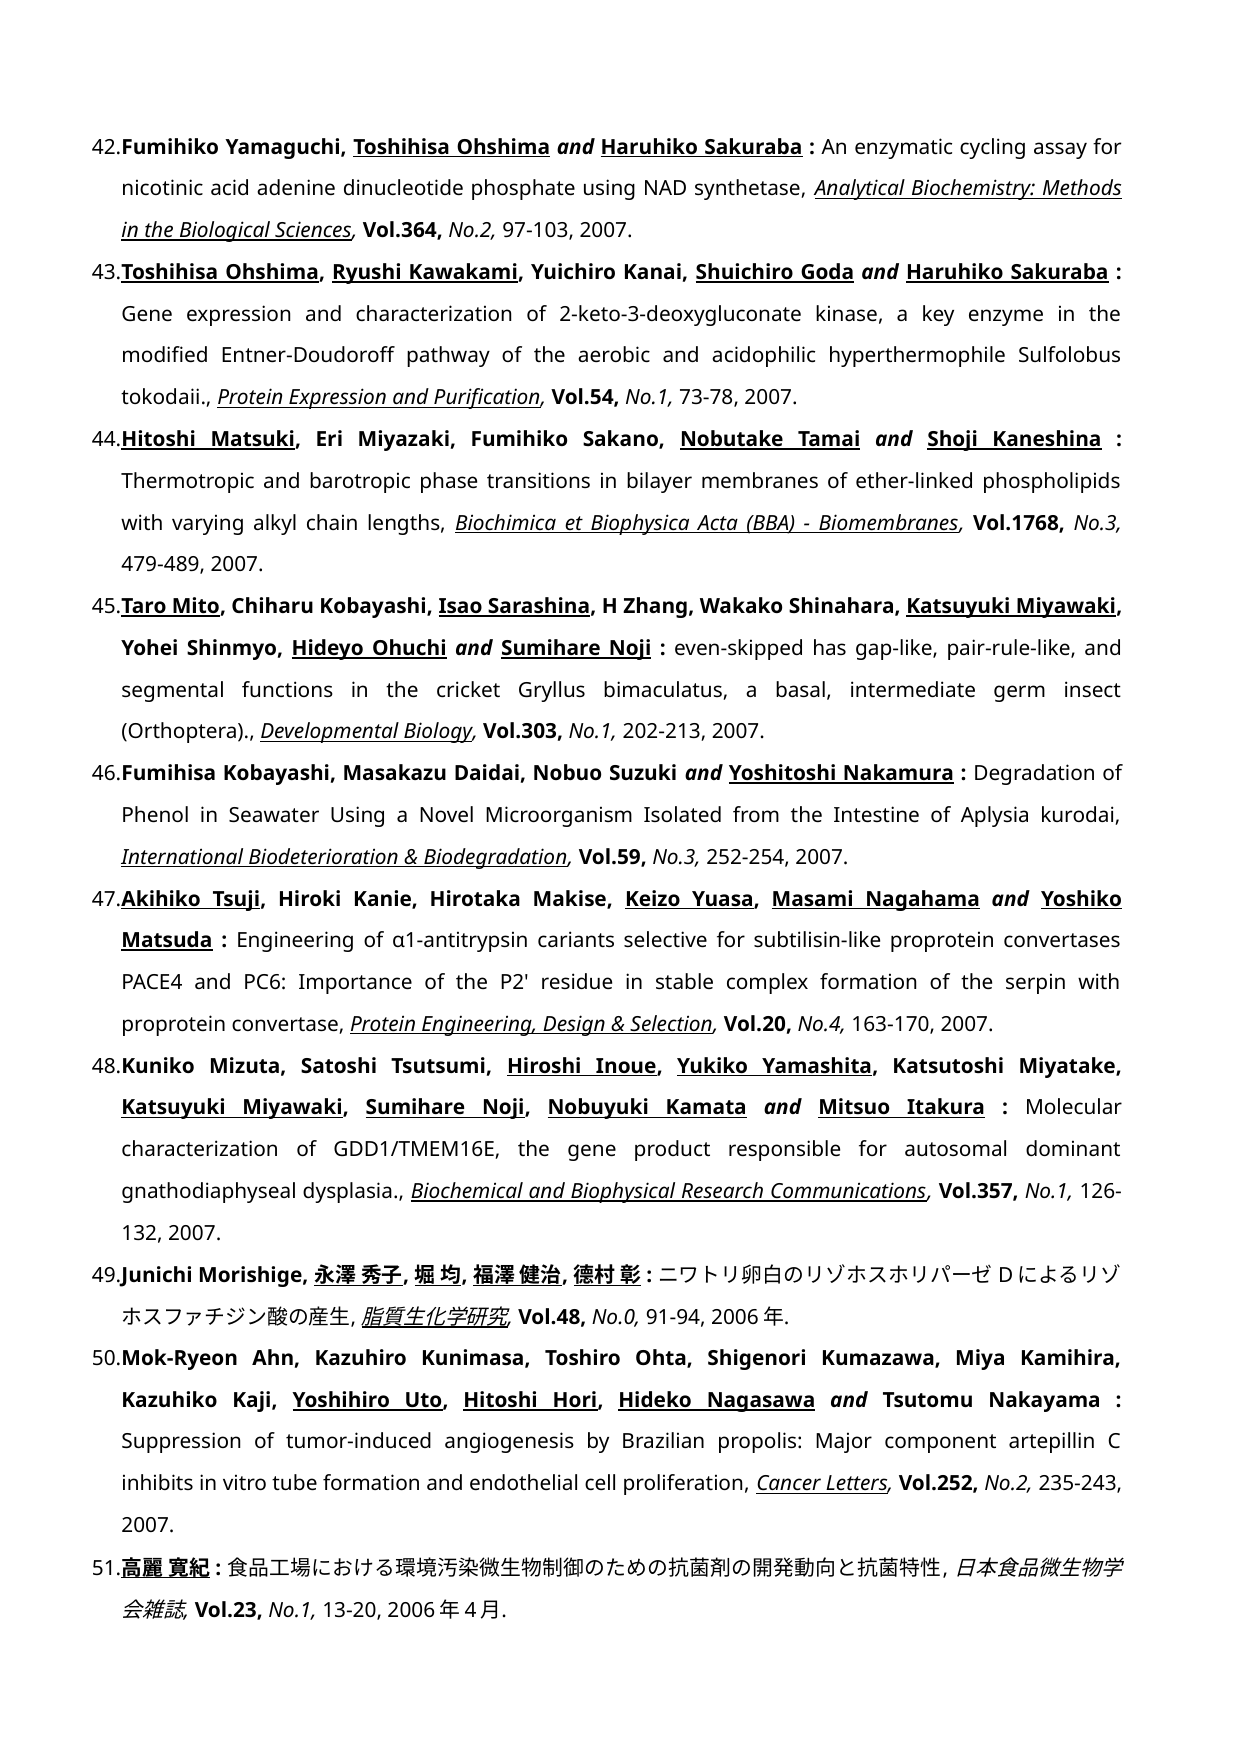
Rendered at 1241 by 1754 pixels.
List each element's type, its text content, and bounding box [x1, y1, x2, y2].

list Fumihisa Kobayashi, Masakazu Daidai, Nobuo Suzuki and Yoshitoshi Nakamura : Degradation of Phenol in Seawater Using a Novel Microorganism Isolated from the Intestine of Aplysia kurodai, International Biodeterioration & Biodegradation, Vol.59, No.3, 252-254, 2007. [92, 752, 1122, 877]
list Toshihisa Ohshima, Ryushi Kawakami, Yuichiro Kanai, Shuichiro Goda and Haruhiko Sakuraba : Gene expression and characterization of 2-keto-3-deoxygluconate kinase, a key enzyme in the modified Entner-Doudoroff pathway of the aerobic and acidophilic hyperthermophile Sulfolobus tokodaii., Protein Expression and Purification, Vol.54, No.1, 73-78, 2007. [92, 250, 1122, 417]
list Junichi Morishige, 永澤 秀子, 堀 均, 福澤 健治, 德村 彰 : ニワトリ卵白のリゾホスホリパーゼDによるリゾホスファチジン酸の産生, 脂質生化学研究, Vol.48, No.0, 91-94, 2006年. [92, 1253, 1122, 1336]
list Mok-Ryeon Ahn, Kazuhiro Kunimasa, Toshiro Ohta, Shigenori Kumazawa, Miya Kamihira, Kazuhiko Kaji, Yoshihiro Uto, Hitoshi Hori, Hideko Nagasawa and Tsutomu Nakayama : Suppression of tumor-induced angiogenesis by Brazilian propolis: Major component artepillin C inhibits in vitro tube formation and endothelial cell proliferation, Cancer Letters, Vol.252, No.2, 235-243, 2007. [92, 1336, 1122, 1545]
list Hitoshi Matsuki, Eri Miyazaki, Fumihiko Sakano, Nobutake Tamai and Shoji Kaneshina : Thermotropic and barotropic phase transitions in bilayer membranes of ether-linked phospholipids with varying alkyl chain lengths, Biochimica et Biophysica Acta (BBA) - Biomembranes, Vol.1768, No.3, 479-489, 2007. [92, 417, 1122, 584]
list Akihiko Tsuji, Hiroki Kanie, Hirotaka Makise, Keizo Yuasa, Masami Nagahama and Yoshiko Matsuda : Engineering of α1-antitrypsin cariants selective for subtilisin-like proprotein convertases PACE4 and PC6: Importance of the P2' residue in stable complex formation of the serpin with proprotein convertase, Protein Engineering, Design & Selection, Vol.20, No.4, 163-170, 2007. [92, 877, 1122, 1044]
list Kuniko Mizuta, Satoshi Tsutsumi, Hiroshi Inoue, Yukiko Yamashita, Katsutoshi Miyatake, Katsuyuki Miyawaki, Sumihare Noji, Nobuyuki Kamata and Mitsuo Itakura : Molecular characterization of GDD1/TMEM16E, the gene product responsible for autosomal dominant gnathodiaphyseal dysplasia., Biochemical and Biophysical Research Communications, Vol.357, No.1, 126-132, 2007. [92, 1044, 1122, 1253]
list Fumihiko Yamaguchi, Toshihisa Ohshima and Haruhiko Sakuraba : An enzymatic cycling assay for nicotinic acid adenine dinucleotide phosphate using NAD synthetase, Analytical Biochemistry: Methods in the Biological Sciences, Vol.364, No.2, 97-103, 2007. [92, 125, 1122, 250]
list Taro Mito, Chiharu Kobayashi, Isao Sarashina, H Zhang, Wakako Shinahara, Katsuyuki Miyawaki, Yohei Shinmyo, Hideyo Ohuchi and Sumihare Noji : even-skipped has gap-like, pair-rule-like, and segmental functions in the cricket Gryllus bimaculatus, a basal, intermediate germ insect (Orthoptera)., Developmental Biology, Vol.303, No.1, 202-213, 2007. [92, 584, 1122, 752]
list 高麗 寛紀 : 食品工場における環境汚染微生物制御のための抗菌剤の開発動向と抗菌特性, 日本食品微生物学会雑誌, Vol.23, No.1, 13-20, 2006年4月. [92, 1545, 1122, 1629]
